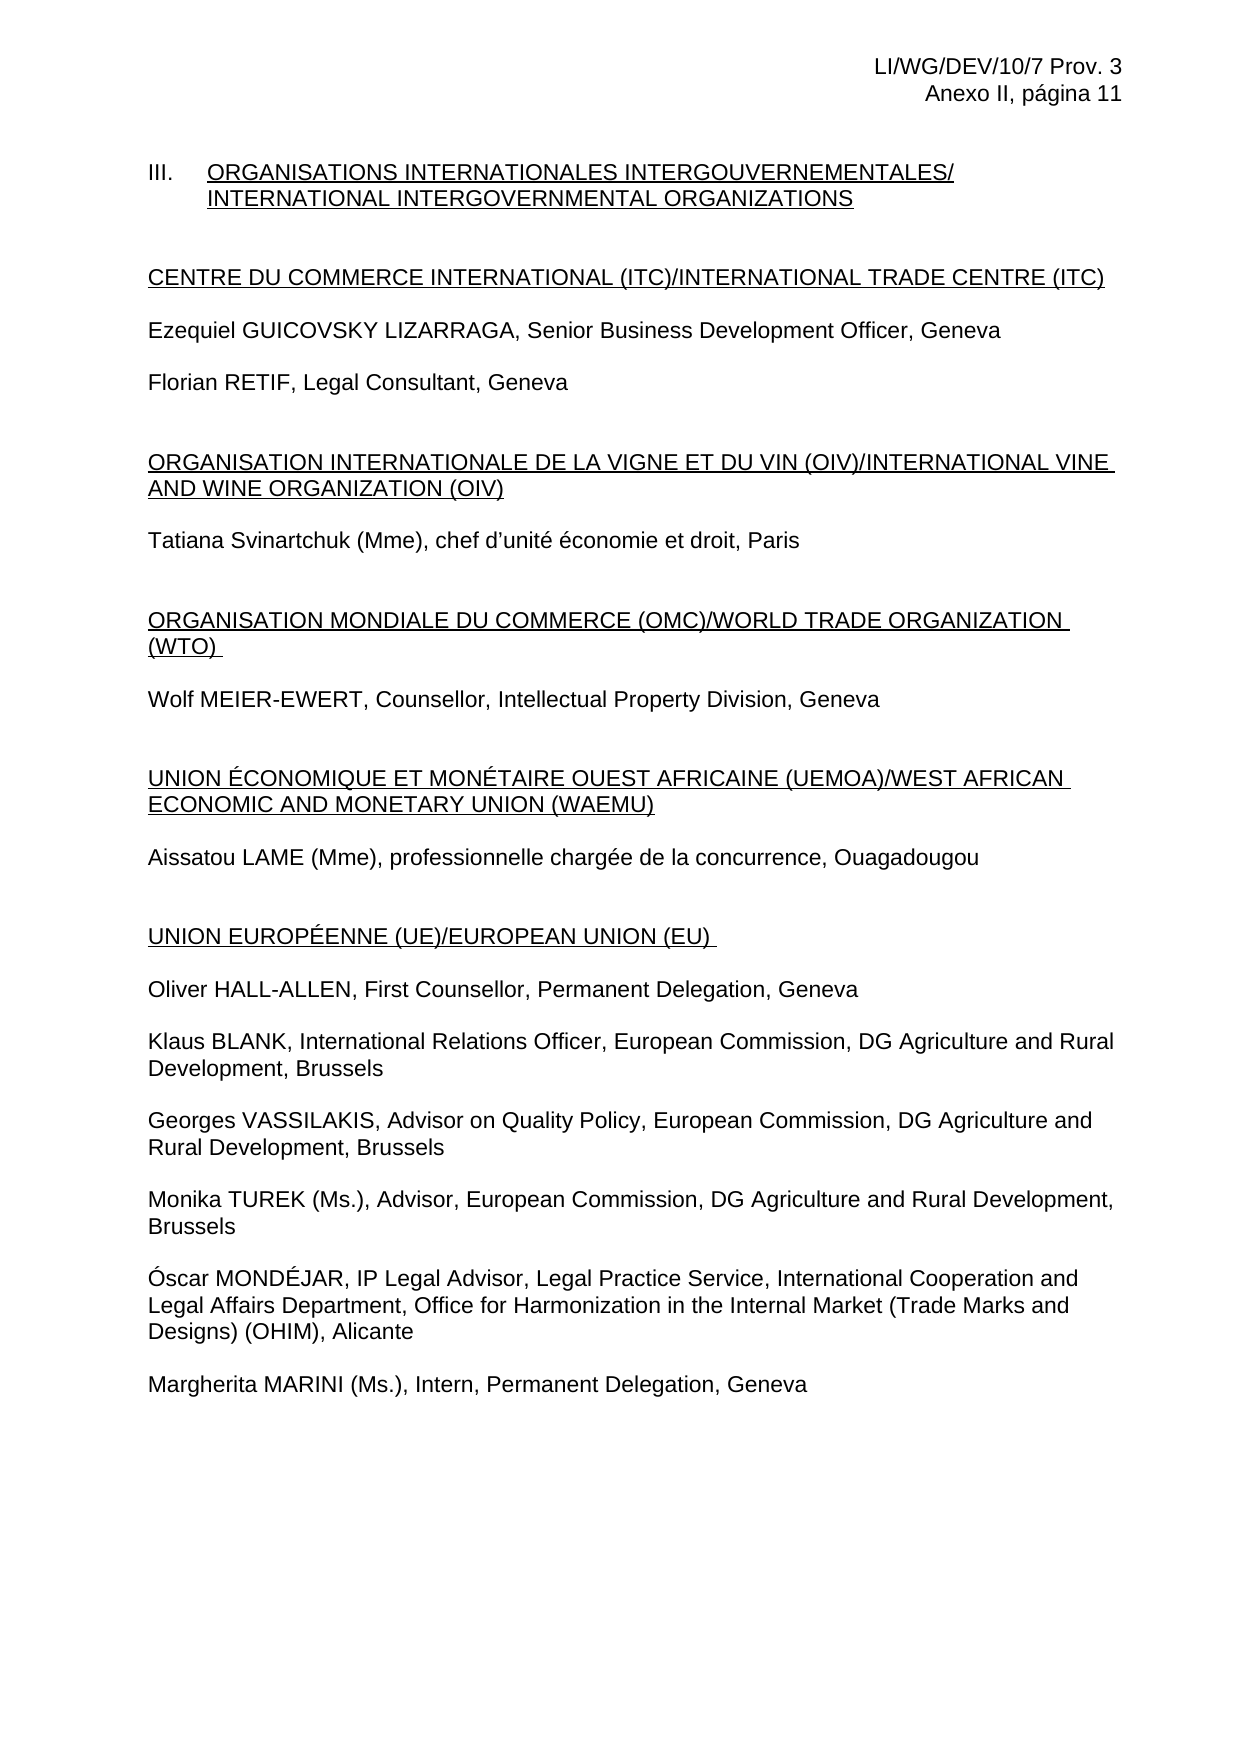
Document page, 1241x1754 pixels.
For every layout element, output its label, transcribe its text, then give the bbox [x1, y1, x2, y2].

text Aissatou LAME (Mme), professionnelle chargée de la concurrence, Ouagadougou [148, 844, 1122, 870]
text Klaus BLANK, International Relations Officer, European Commission, DG Agriculture and Rural Development, Brussels [148, 1028, 1122, 1081]
text Georges VASSILAKIS, Advisor on Quality Policy, European Commission, DG Agriculture and Rural Development, Brussels [148, 1107, 1122, 1160]
text ORGANISATION INTERNATIONALE DE LA VIGNE ET DU VIN (OIV)/INTERNATIONAL VINE AND WINE ORGANIZATION (OIV) [148, 448, 1122, 501]
text III. ORGANISATIONS INTERNATIONALES INTERGOUVERNEMENTALES/ [148, 158, 1122, 185]
text Monika TUREK (Ms.), Advisor, European Commission, DG Agriculture and Rural Development, Brussels [148, 1186, 1122, 1239]
text Oliver HALL-ALLEN, First Counsellor, Permanent Delegation, Geneva [148, 976, 1122, 1002]
text Florian RETIF, Legal Consultant, Geneva [148, 369, 1122, 396]
text CENTRE DU COMMERCE INTERNATIONAL (ITC)/INTERNATIONAL TRADE CENTRE (ITC) [148, 264, 1122, 290]
text Margherita MARINI (Ms.), Intern, Permanent Delegation, Geneva [148, 1371, 1122, 1397]
text ORGANISATION MONDIALE DU COMMERCE (OMC)/WORLD TRADE ORGANIZATION (WTO) [148, 607, 1122, 659]
text Ezequiel GUICOVSKY LIZARRAGA, Senior Business Development Officer, Geneva [148, 317, 1122, 343]
text UNION EUROPÉENNE (UE)/EUROPEAN UNION (EU) [148, 923, 1122, 949]
text INTERNATIONAL INTERGOVERNMENTAL ORGANIZATIONS [207, 185, 1122, 211]
text Óscar MONDÉJAR, IP Legal Advisor, Legal Practice Service, International Cooperation and Legal Affairs Department, Office for Harmonization in the Internal Market (Trade Marks and Designs) (OHIM), Alicante [148, 1265, 1122, 1344]
text Wolf MEIER-EWERT, Counsellor, Intellectual Property Division, Geneva [148, 686, 1122, 712]
text Tatiana Svinartchuk (Mme), chef d’unité économie et droit, Paris [148, 527, 1122, 554]
text UNION ÉCONOMIQUE ET MONÉTAIRE OUEST AFRICAINE (UEMOA)/WEST AFRICAN ECONOMIC AND MONETARY UNION (WAEMU) [148, 765, 1122, 817]
